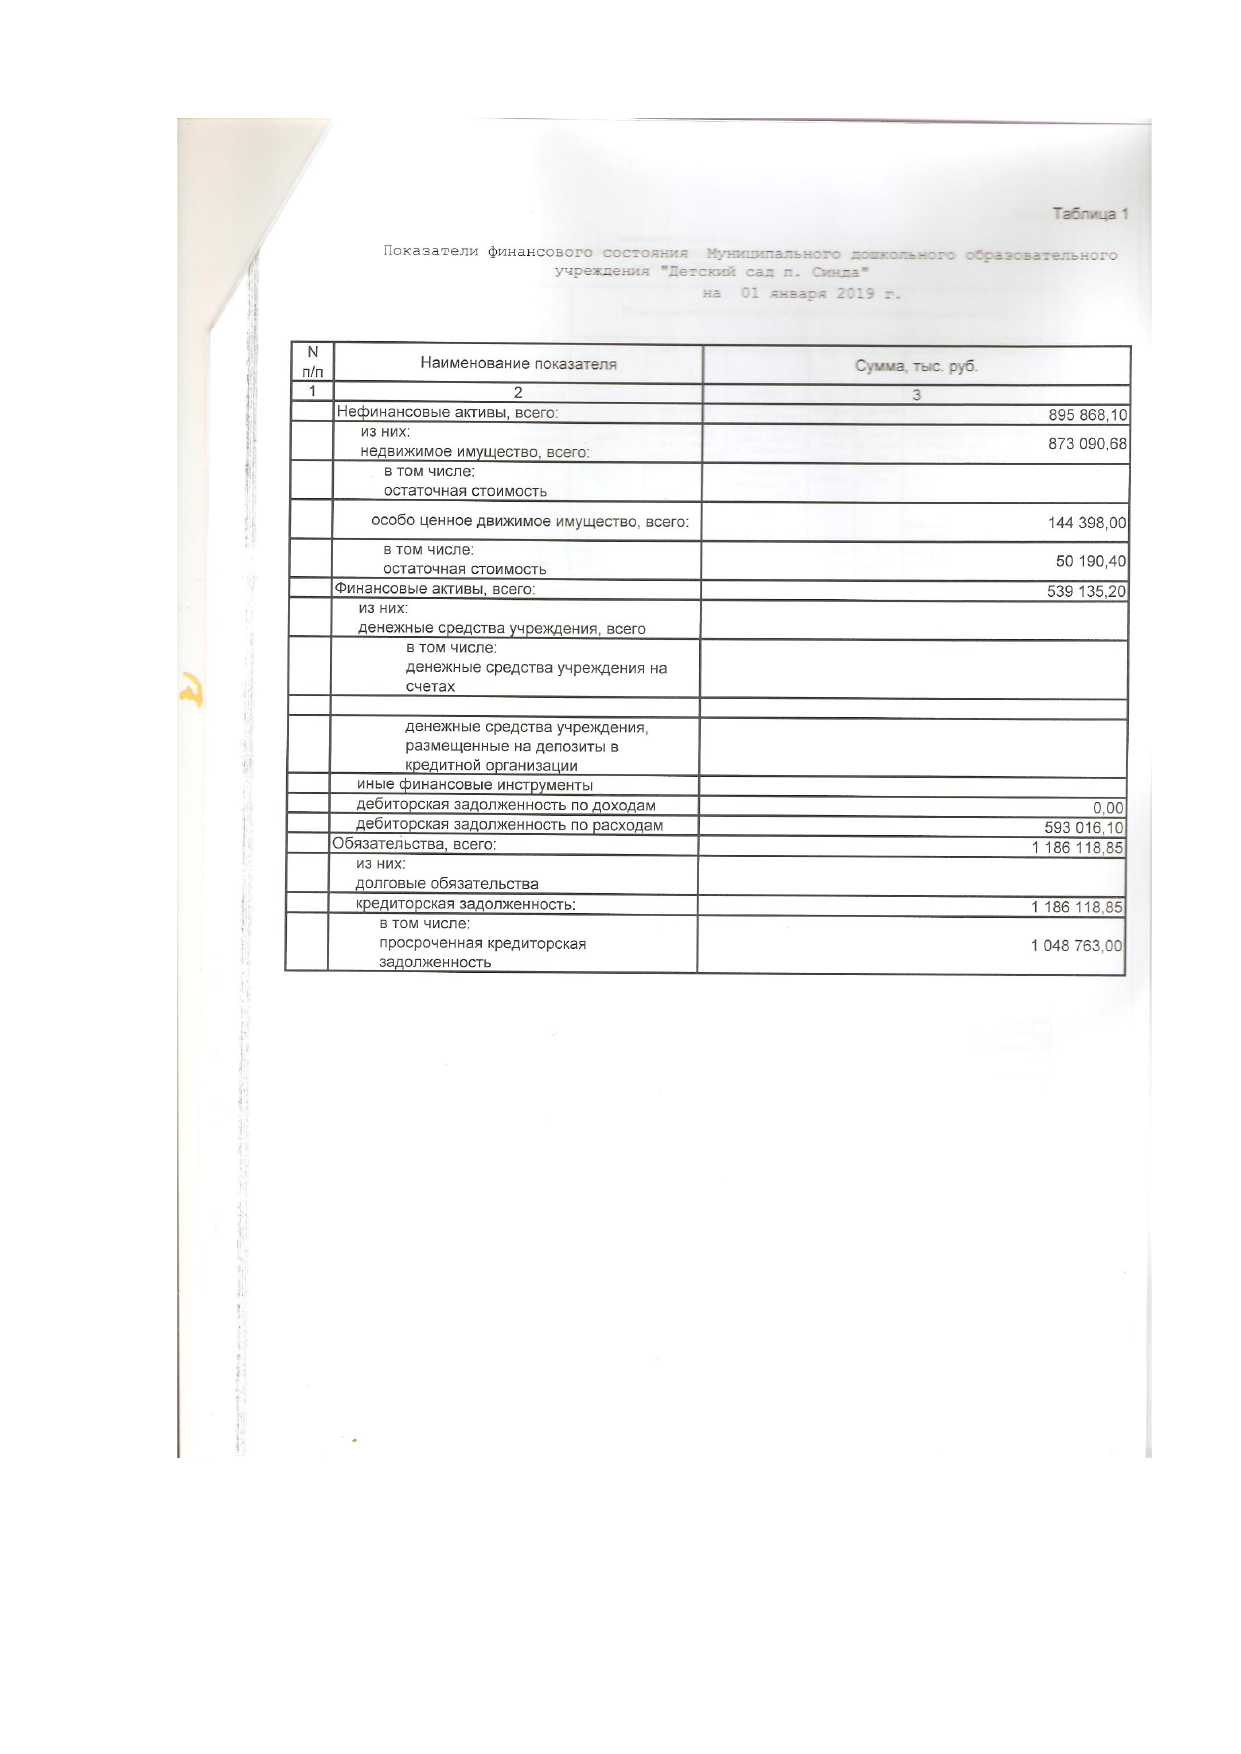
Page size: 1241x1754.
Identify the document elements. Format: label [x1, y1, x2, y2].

picture [177, 118, 1152, 1458]
